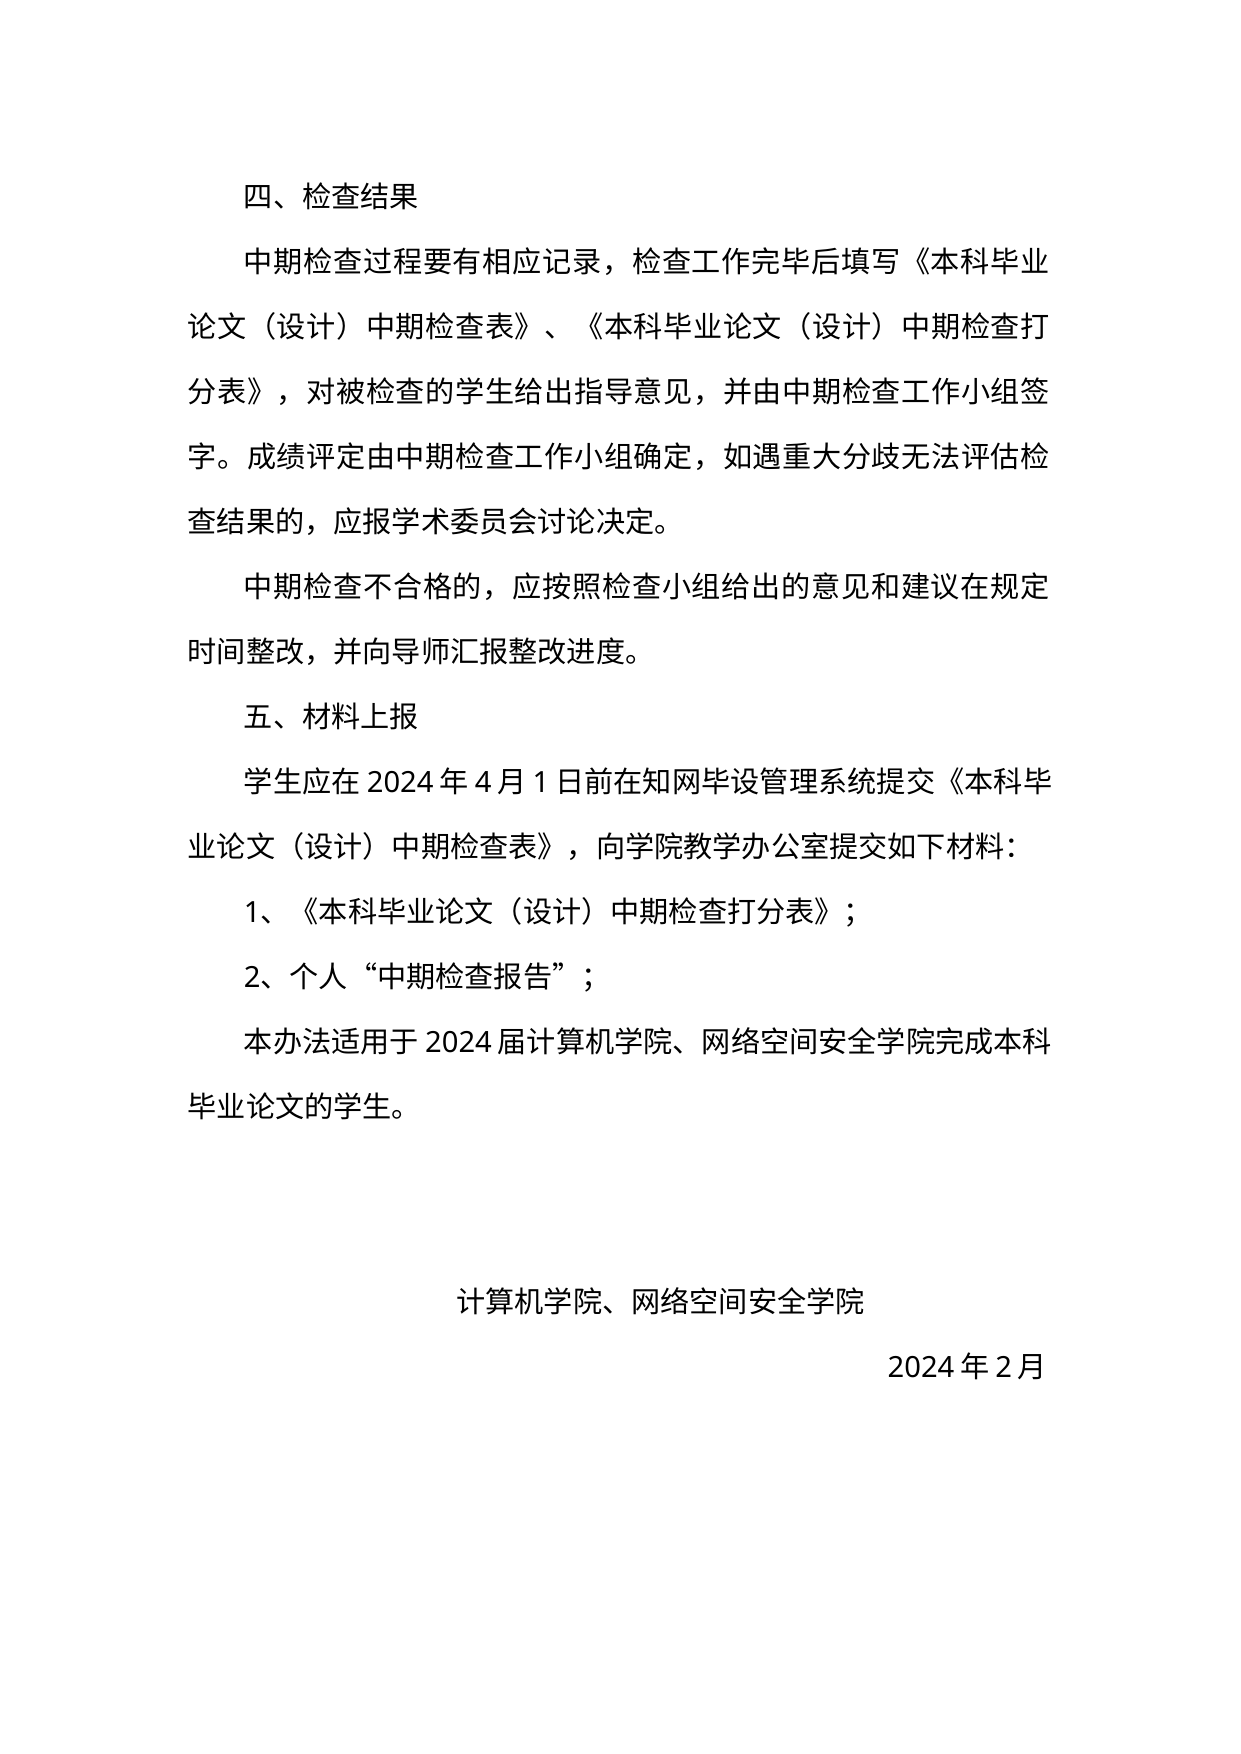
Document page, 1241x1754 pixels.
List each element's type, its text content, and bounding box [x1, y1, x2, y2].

text 五、材料上报 [187, 682, 1053, 747]
text 2024年2月 [831, 1332, 1053, 1397]
text 本办法适用于2024届计算机学院、网络空间安全学院完成本科毕业论文的学生。 [187, 1007, 1053, 1137]
text 1、《本科毕业论文（设计）中期检查打分表》； [187, 877, 1053, 942]
text 四、检查结果 [187, 162, 1053, 227]
text 计算机学院、网络空间安全学院 [187, 1267, 1053, 1332]
text 中期检查不合格的，应按照检查小组给出的意见和建议在规定时间整改，并向导师汇报整改进度。 [187, 552, 1053, 682]
text 学生应在2024年4月1日前在知网毕设管理系统提交《本科毕业论文（设计）中期检查表》，向学院教学办公室提交如下材料： [187, 747, 1053, 877]
text 2、个人“中期检查报告”； [187, 942, 1053, 1007]
text 中期检查过程要有相应记录，检查工作完毕后填写《本科毕业论文（设计）中期检查表》、《本科毕业论文（设计）中期检查打分表》，对被检查的学生给出指导意见，并由中期检查工作小组签字。成绩评定由中期检查工作小组确定，如遇重大分歧无法评估检查结果的，应报学术委员会讨论决定。 [187, 227, 1053, 552]
